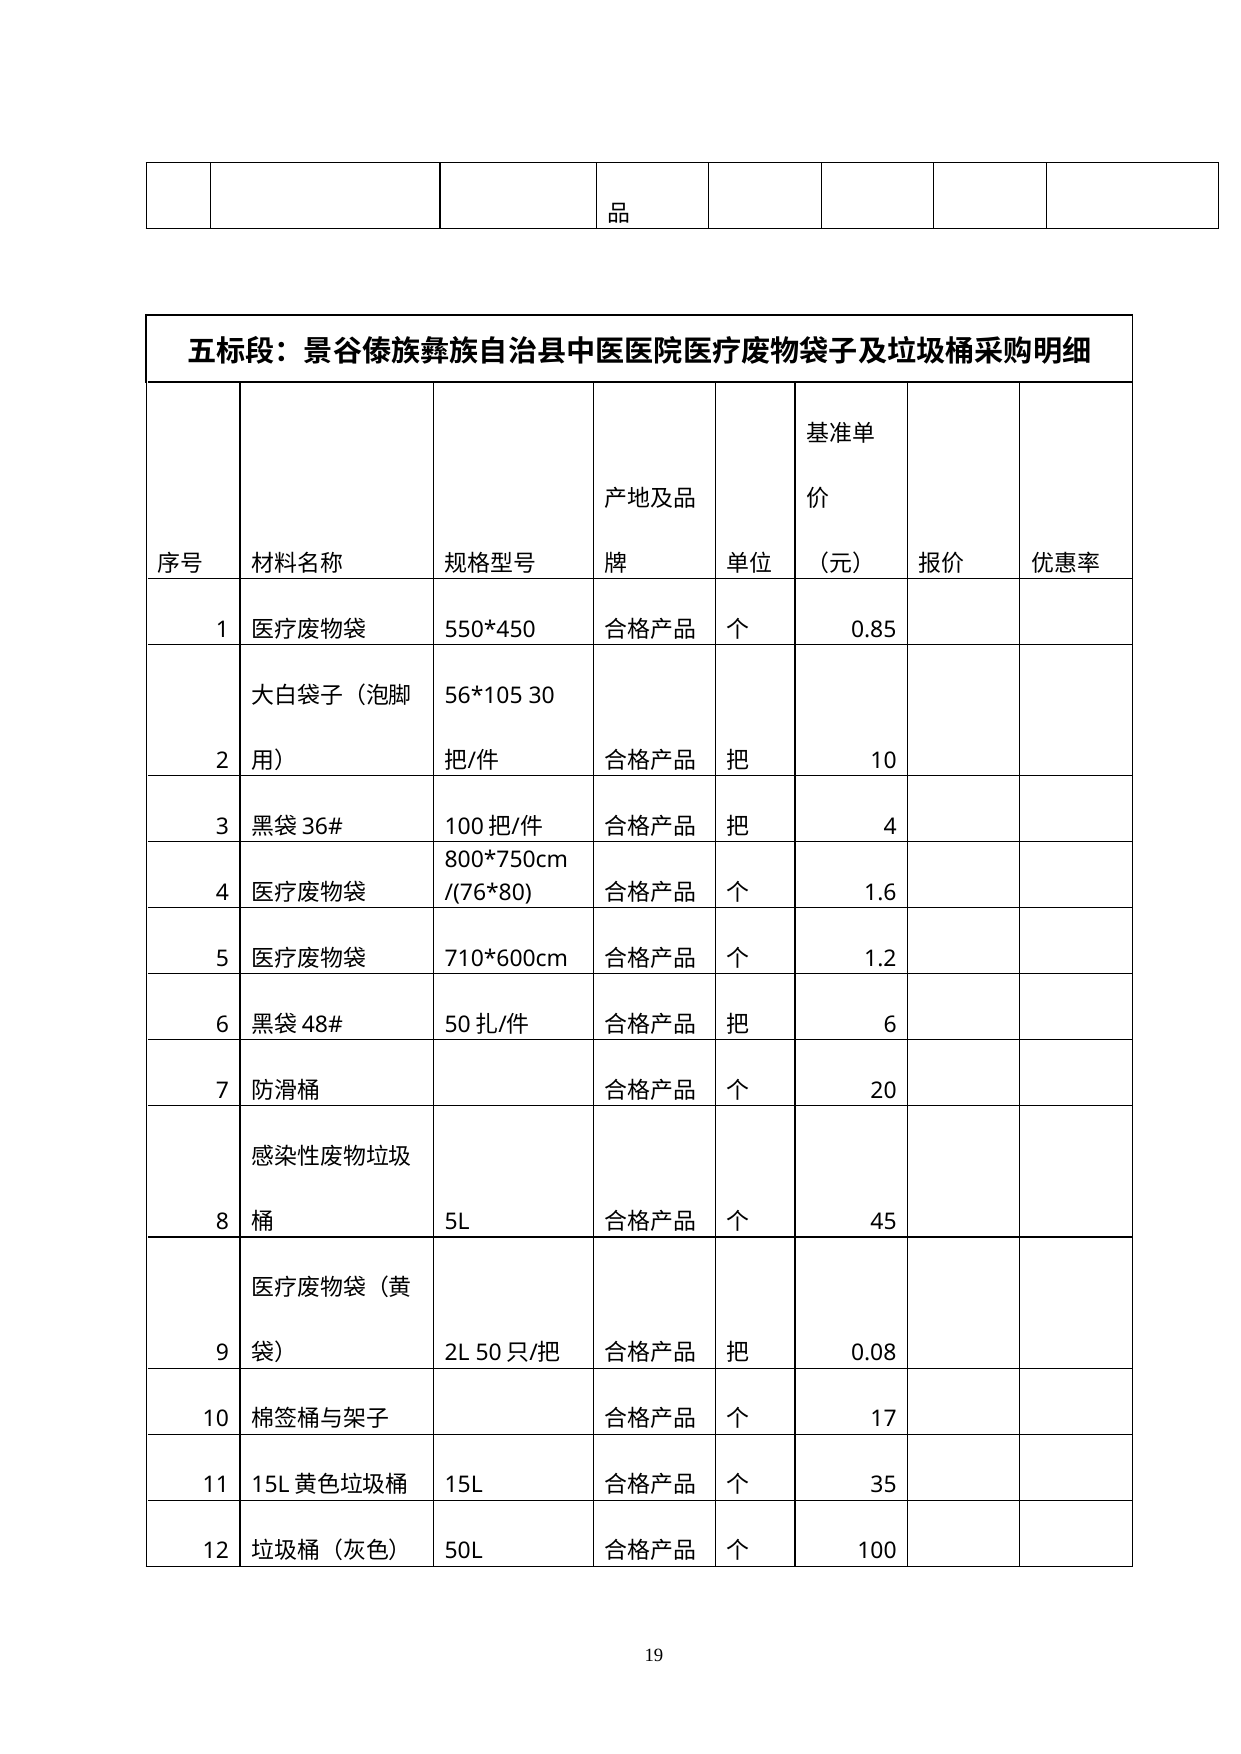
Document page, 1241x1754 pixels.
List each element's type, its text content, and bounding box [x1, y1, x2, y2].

table_cell 50扎/件 [434, 974, 593, 1039]
table_cell 8 [147, 1106, 239, 1236]
table_cell [908, 842, 1019, 907]
table_cell 报价 [908, 383, 1019, 578]
table_cell 0.85 [796, 579, 907, 644]
table_cell 医疗废物袋 [241, 842, 433, 907]
table_cell 板 [709, 163, 821, 228]
table_cell 15L黄色垃圾桶 [241, 1435, 433, 1499]
table_cell 合格产品 [594, 1106, 715, 1236]
table_cell [908, 974, 1019, 1039]
table_cell [1020, 1238, 1132, 1367]
table_cell [434, 1369, 593, 1433]
table_cell 合格产品 [594, 1369, 715, 1433]
table_cell [908, 1369, 1019, 1433]
table_cell 45 [796, 1106, 907, 1236]
table_cell 个 [716, 1435, 794, 1499]
table_cell [908, 579, 1019, 644]
table_cell 个 [716, 1501, 794, 1566]
table_cell 2L 50只/把 [434, 1238, 593, 1367]
table_cell 合格产品 [594, 842, 715, 907]
table_cell 710*600cm [434, 908, 593, 973]
table_cell 黑袋36# [241, 776, 433, 841]
table_cell 9 [147, 1237, 239, 1367]
table_cell [441, 163, 596, 228]
table_cell 把 [716, 776, 794, 841]
table_cell 垃圾桶（灰色） [241, 1501, 433, 1566]
table_cell 12 [147, 1501, 239, 1566]
table_cell 合格产品 [597, 163, 708, 228]
table_cell 医疗废物袋 [241, 908, 433, 973]
table_cell 感染性废物垃圾桶 [241, 1106, 433, 1236]
table_cell [1020, 1106, 1132, 1236]
table_cell [1020, 776, 1132, 841]
table_cell 单位 [716, 383, 794, 578]
table_cell 合格产品 [594, 974, 715, 1039]
table_cell 合格产品 [594, 908, 715, 973]
table_cell 7 [147, 1040, 239, 1105]
table_cell 6 [147, 974, 239, 1039]
table_cell 个 [716, 1040, 794, 1105]
table_cell 52 [147, 163, 210, 228]
table_cell 550*450 [434, 579, 593, 644]
table_cell 合格产品 [594, 1435, 715, 1499]
table_cell 合格产品 [594, 645, 715, 775]
table_cell 合格产品 [594, 776, 715, 841]
table_cell 个 [716, 1369, 794, 1433]
table_cell [1020, 1501, 1132, 1566]
table_cell 1.2 [796, 908, 907, 973]
table_cell 6 [796, 974, 907, 1039]
table_cell 材料名称 [241, 383, 433, 578]
table_cell 优惠率 [1020, 383, 1132, 578]
table_cell 规格型号 [434, 383, 593, 578]
table_cell 基准单价（元） [796, 383, 907, 578]
table_cell 防滑桶 [241, 1040, 433, 1105]
table_cell 黑袋48# [241, 974, 433, 1039]
table_cell 5 [147, 908, 239, 973]
table_cell 合格产品 [594, 1238, 715, 1367]
table_cell [1020, 645, 1132, 775]
table_cell [908, 645, 1019, 775]
table_cell 合格产品 [594, 1040, 715, 1105]
table_cell [1020, 908, 1132, 973]
table_cell [908, 1501, 1019, 1566]
table_cell 20 [796, 1040, 907, 1105]
table_cell 1 [147, 579, 239, 644]
table_cell 5.5 [822, 163, 933, 228]
table_cell 医疗废物袋 [241, 579, 433, 644]
table_cell 小粘钩 [211, 163, 439, 228]
table_cell 2 [147, 645, 239, 775]
table_cell 序号 [147, 382, 239, 578]
table_cell 56*105 30把/件 [434, 645, 593, 775]
table_cell 4 [796, 776, 907, 841]
table_cell [1020, 974, 1132, 1039]
table_cell [908, 1435, 1019, 1499]
table_cell 0.08 [796, 1238, 907, 1367]
table_cell 把 [716, 1238, 794, 1367]
table_cell 个 [716, 579, 794, 644]
table_cell [908, 1238, 1019, 1367]
table_cell 合格产品 [594, 579, 715, 644]
table_cell 把 [716, 974, 794, 1039]
table_cell 个 [716, 842, 794, 907]
table_cell 800*750cm /(76*80) [434, 842, 593, 907]
table_cell [908, 1040, 1019, 1105]
table_cell 4 [147, 842, 239, 907]
table_cell [1020, 579, 1132, 644]
table_cell 把 [716, 645, 794, 775]
table_cell 35 [796, 1435, 907, 1499]
table_cell 11 [147, 1435, 239, 1499]
table_cell [908, 908, 1019, 973]
table_cell 合格产品 [594, 1501, 715, 1566]
table_cell 15L [434, 1435, 593, 1499]
table_header 五标段：景谷傣族彝族自治县中医医院医疗废物袋子及垃圾桶采购明细 [147, 316, 1132, 381]
table_cell 10 [147, 1369, 239, 1433]
table_cell 5L [434, 1106, 593, 1236]
table_cell 1.6 [796, 842, 907, 907]
table_cell 50L [434, 1501, 593, 1566]
table_cell [934, 163, 1046, 228]
table_cell 棉签桶与架子 [241, 1369, 433, 1433]
table_cell 个 [716, 908, 794, 973]
table_cell [434, 1040, 593, 1105]
table_cell [1020, 842, 1132, 907]
table_cell [908, 776, 1019, 841]
table_cell [1047, 163, 1218, 228]
table_cell [1020, 1040, 1132, 1105]
table_cell 医疗废物袋（黄袋） [241, 1238, 433, 1367]
table_cell 17 [796, 1369, 907, 1433]
table_cell 100 [796, 1501, 907, 1566]
table_cell 10 [796, 645, 907, 775]
table_cell [1020, 1435, 1132, 1499]
table_cell 3 [147, 776, 239, 841]
table_cell 大白袋子（泡脚用） [241, 645, 433, 775]
table_cell [908, 1106, 1019, 1236]
table_cell [1020, 1369, 1132, 1433]
table_cell 产地及品牌 [594, 383, 715, 578]
table_cell 个 [716, 1106, 794, 1236]
table_cell 100把/件 [434, 776, 593, 841]
